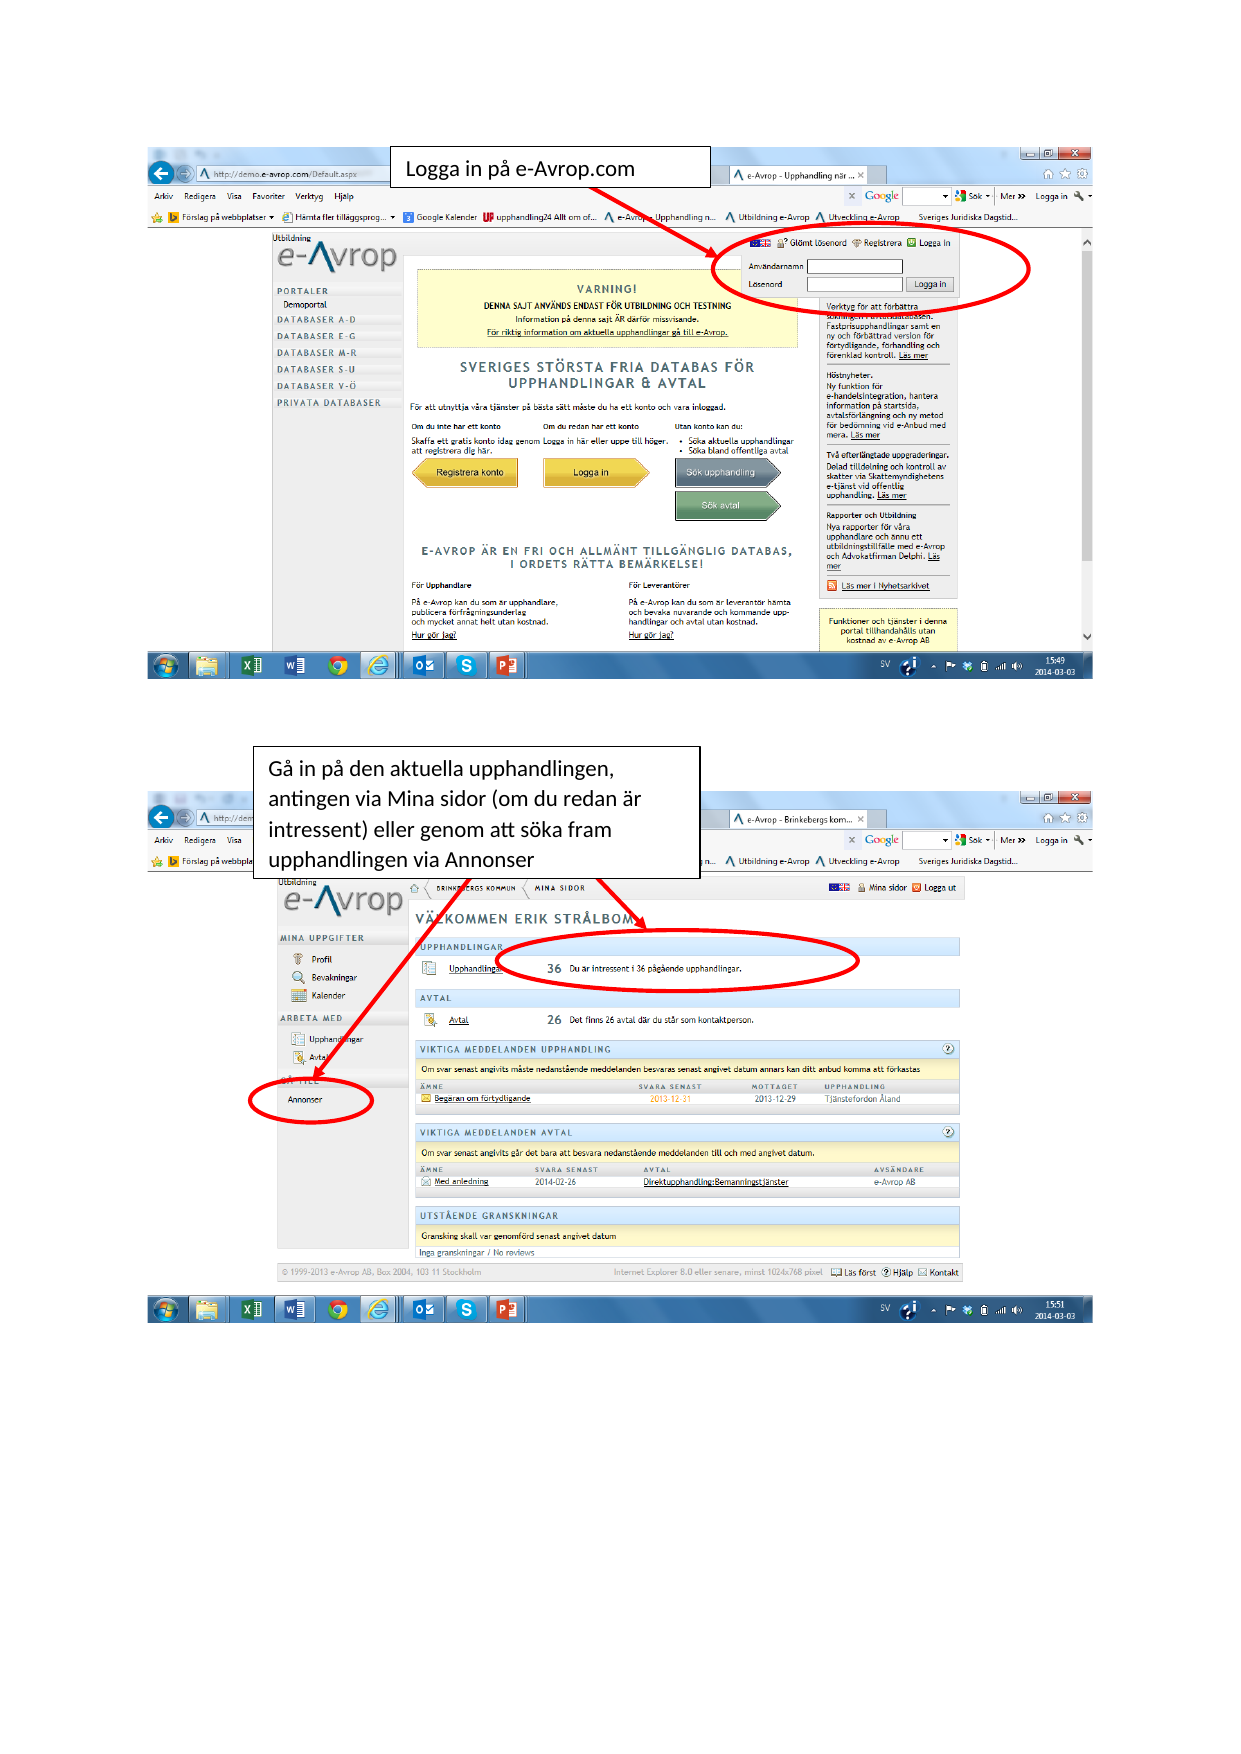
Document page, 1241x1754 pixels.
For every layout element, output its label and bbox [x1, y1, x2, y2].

picture [253, 1081, 369, 1120]
picture [147, 791, 1093, 1323]
picture [147, 147, 1093, 679]
picture [716, 225, 1026, 313]
picture [500, 933, 855, 989]
